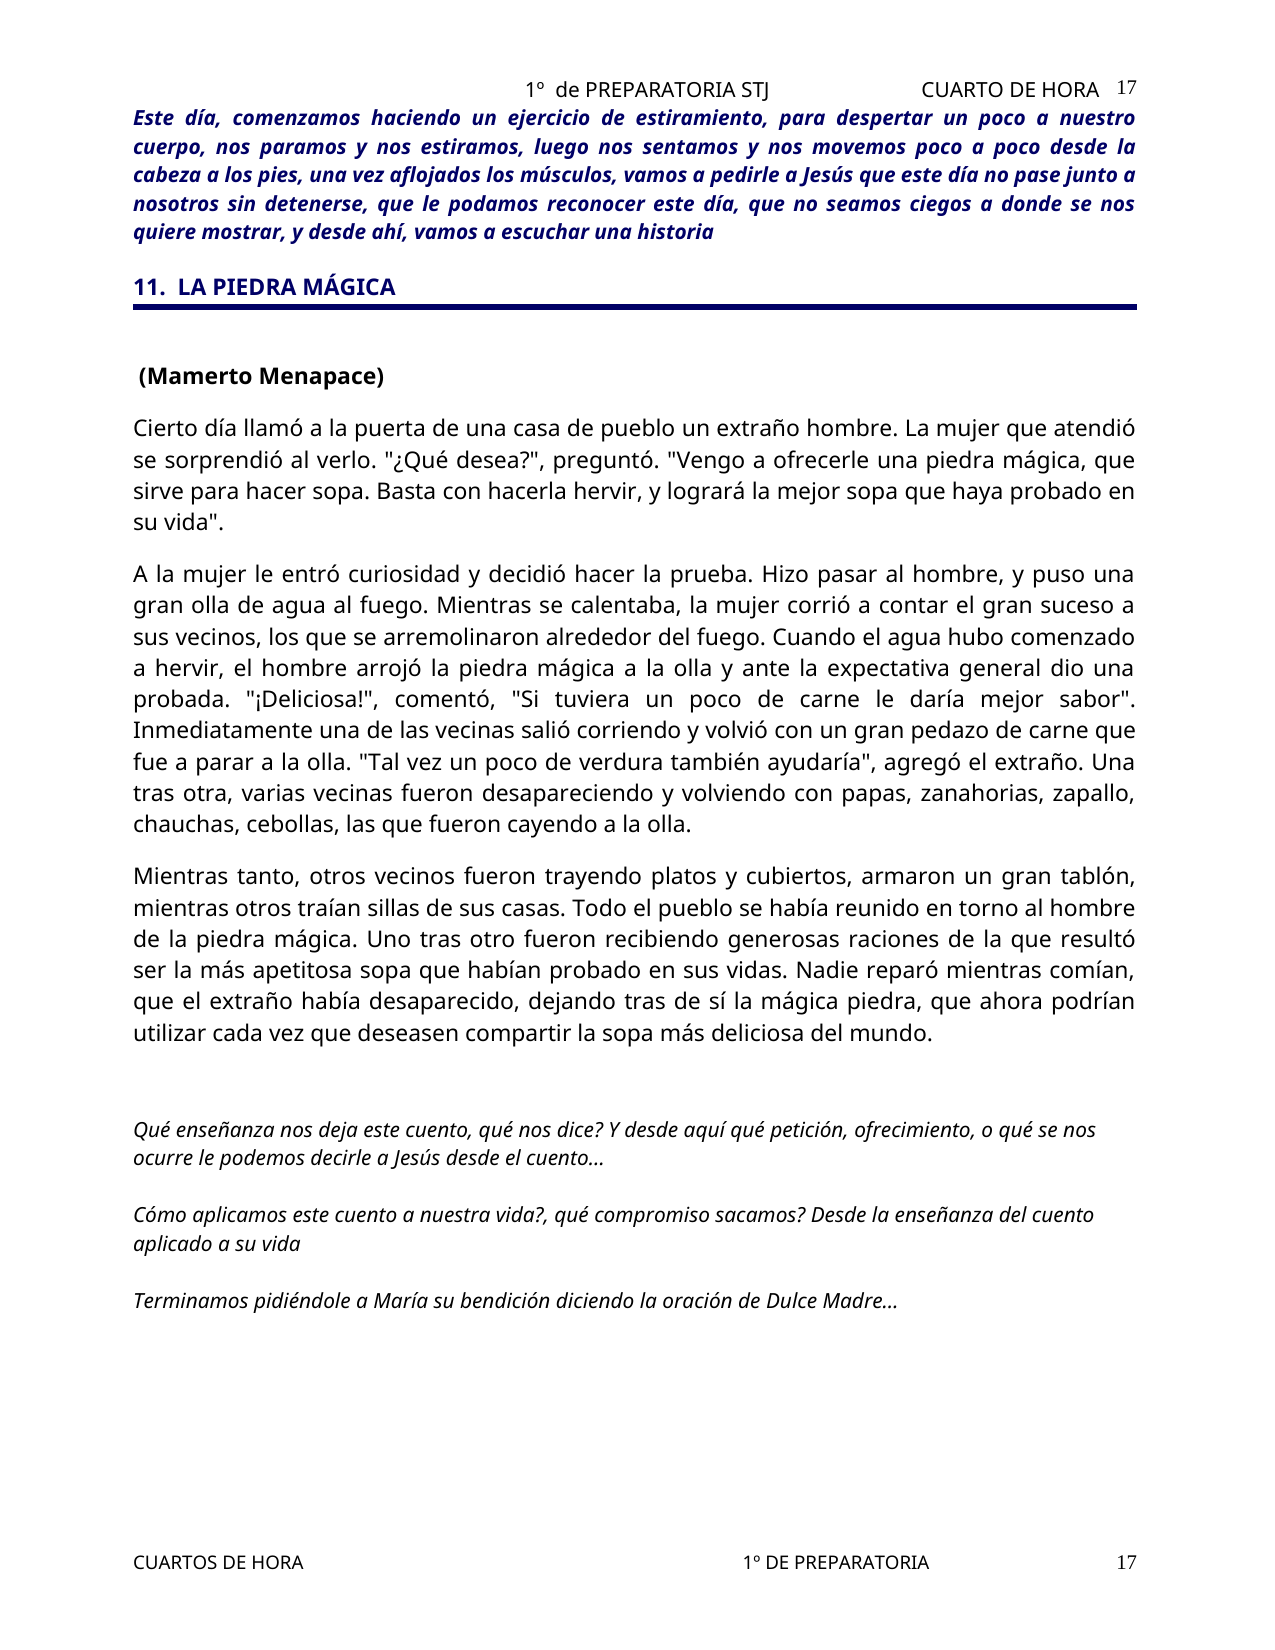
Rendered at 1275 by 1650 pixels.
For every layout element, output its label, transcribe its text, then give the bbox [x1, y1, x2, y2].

text Cierto día llamó a la puerta de una casa de pueblo un extraño hombre. La mujer que atendió se sorprendió al verlo. "¿Qué desea?", preguntó. "Vengo a ofrecerle una piedra mágica, que sirve para hacer sopa. Basta con hacerla hervir, y logrará la mejor sopa que haya probado en su vida". [133, 412, 1137, 537]
text (Mamerto Menapace) [133, 360, 1137, 392]
text 11. [133, 271, 1137, 304]
text Qué enseñanza nos deja este cuento, qué nos dice? Y desde aquí qué petición, ofrecimiento, o qué se nos ocurre le podemos decirle a Jesús desde el cuento… [133, 1115, 1137, 1172]
text Mientras tanto, otros vecinos fueron trayendo platos y cubiertos, armaron un gran tablón, mientras otros traían sillas de sus casas. Todo el pueblo se había reunido en torno al hombre de la piedra mágica. Uno tras otro fueron recibiendo generosas raciones de la que resultó ser la más apetitosa sopa que habían probado en sus vidas. Nadie reparó mientras comían, que el extraño había desaparecido, dejando tras de sí la mágica piedra, que ahora podrían utilizar cada vez que deseasen compartir la sopa más deliciosa del mundo. [133, 860, 1137, 1048]
text A la mujer le entró curiosidad y decidió hacer la prueba. Hizo pasar al hombre, y puso una gran olla de agua al fuego. Mientras se calentaba, la mujer corrió a contar el gran suceso a sus vecinos, los que se arremolinaron alrededor del fuego. Cuando el agua hubo comenzado a hervir, el hombre arrojó la piedra mágica a la olla y ante la expectativa general dio una probada. "¡Deliciosa!", comentó, "Si tuviera un poco de carne le daría mejor sabor". Inmediatamente una de las vecinas salió corriendo y volvió con un gran pedazo de carne que fue a parar a la olla. "Tal vez un poco de verdura también ayudaría", agregó el extraño. Una tras otra, varias vecinas fueron desapareciendo y volviendo con papas, zanahorias, zapallo, chauchas, cebollas, las que fueron cayendo a la olla. [133, 558, 1137, 839]
text Cómo aplicamos este cuento a nuestra vida?, qué compromiso sacamos? Desde la enseñanza del cuento aplicado a su vida [133, 1200, 1137, 1257]
text Este día, comenzamos haciendo un ejercicio de estiramiento, para despertar un poco a nuestro cuerpo, nos paramos y nos estiramos, luego nos sentamos y nos movemos poco a poco desde la cabeza a los pies, una vez aflojados los músculos, vamos a pedirle a Jesús que este día no pase junto a nosotros sin detenerse, que le podamos reconocer este día, que no seamos ciegos a donde se nos quiere mostrar, y desde ahí, vamos a escuchar una historia [133, 103, 1137, 246]
text Terminamos pidiéndole a María su bendición diciendo la oración de Dulce Madre… [133, 1286, 1137, 1314]
